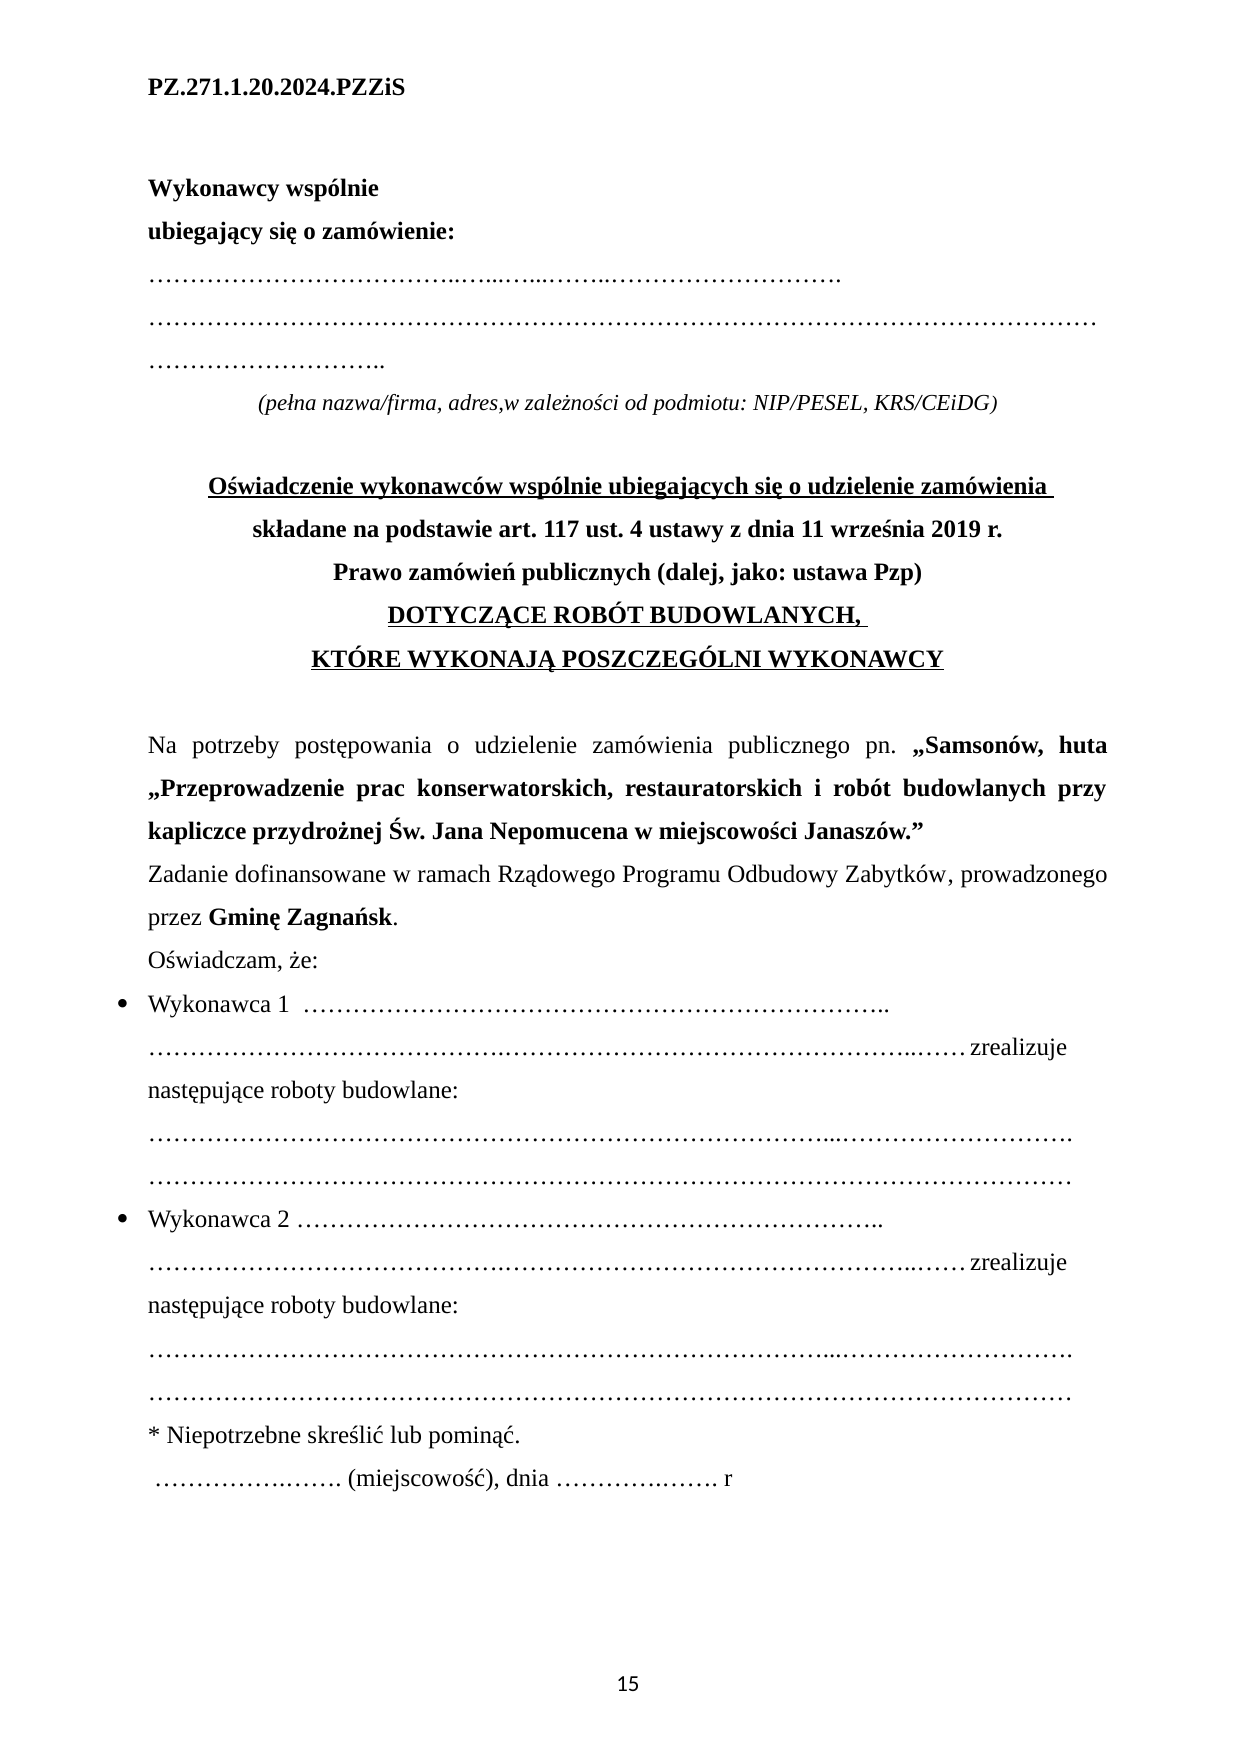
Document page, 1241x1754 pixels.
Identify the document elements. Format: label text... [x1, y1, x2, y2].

text DOTYCZĄCE ROBÓT BUDOWLANYCH, KTÓRE WYKONAJĄ POSZCZEGÓLNI WYKONAWCY [148, 601, 1107, 672]
list Wykonawca 1 ……………………………………………………………..…………………………………….…………………………………………..…… zrealizuje następujące roboty budowlane: ………………………………………………………………………...………………………. ………………………………………………………………………………………………… [118, 989, 1107, 1190]
text …………….……. (miejscowość), dnia ………….……. r [148, 1463, 1107, 1492]
list Na potrzeby postępowania o udzielenie zamówienia publicznego pn. „Samsonów, huta „Przeprowadzenie prac konserwatorskich, restauratorskich i robót budowlanych przy kapliczce przydrożnej Św. Jana Nepomucena w miejscowości Janaszów.” [148, 730, 1107, 845]
text ………………………………..…...…...……..……………………….…………………………………………………………………………………………………………………………….. [148, 259, 1107, 374]
text Wykonawcy wspólnie ubiegający się o zamówienie: [148, 173, 1107, 245]
list Zadanie dofinansowane w ramach Rządowego Programu Odbudowy Zabytków, prowadzonego przez Gminę Zagnańsk. [148, 859, 1107, 931]
text składane na podstawie art. 117 ust. 4 ustawy z dnia 11 września 2019 r. [148, 514, 1107, 543]
text Oświadczam, że: [148, 946, 1107, 974]
text Prawo zamówień publicznych (dalej, jako: ustawa Pzp) [148, 557, 1107, 586]
list Wykonawca 2 ……………………………………………………………..…………………………………….…………………………………………..…… zrealizuje następujące roboty budowlane: ………………………………………………………………………...………………………. ………………………………………………………………………………………………… [118, 1204, 1107, 1406]
list * Niepotrzebne skreślić lub pominąć. [148, 1420, 1107, 1449]
text (pełna nazwa/firma, adres,w zależności od podmiotu: NIP/PESEL, KRS/CEiDG) [148, 389, 1107, 415]
text Oświadczenie wykonawców wspólnie ubiegających się o udzielenie zamówienia [148, 471, 1107, 500]
